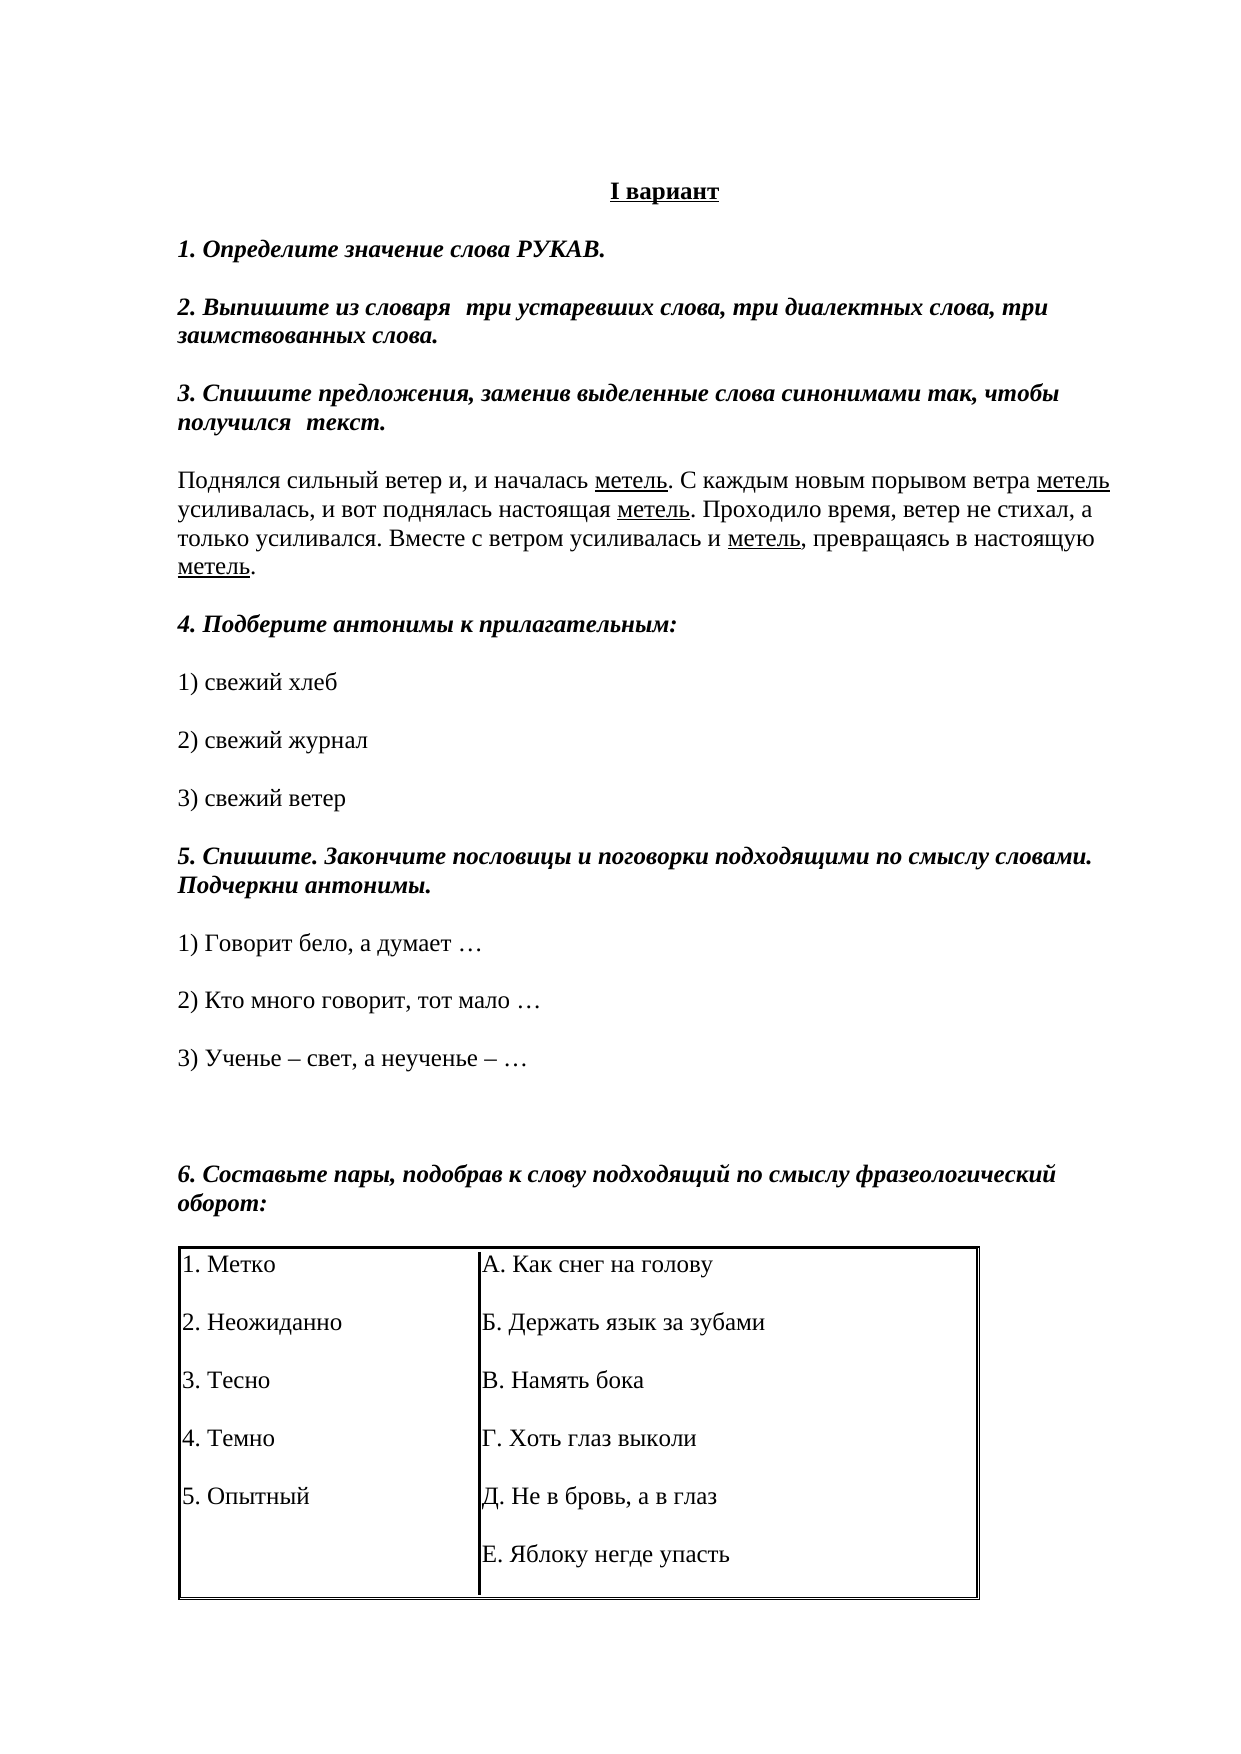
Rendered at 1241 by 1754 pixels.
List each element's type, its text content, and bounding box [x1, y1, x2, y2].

text 3) Ученье – свет, а неученье – … [177, 1043, 1152, 1072]
text 1) свежий хлеб [177, 667, 1152, 696]
text 6. Составьте пары, подобрав к слову подходящий по смыслу фразеологический оборот: [177, 1159, 1152, 1217]
text Поднялся сильный ветер и, и началась метель. С каждым новым порывом ветра метель усиливалась, и вот поднялась настоящая метель. Проходило время, ветер не стихал, а только усиливался. Вместе с ветром усиливалась и метель, превращаясь в настоящую метель. [177, 465, 1152, 580]
text 3. Спишите предложения, заменив выделенные слова синонимами так, чтобы получился текст. [177, 378, 1152, 436]
text 2. Выпишите из словаря три устаревших слова, три диалектных слова, три заимствованных слова. [177, 292, 1152, 349]
text I вариант [177, 176, 1152, 205]
text 5. Спишите. Закончите пословицы и поговорки подходящими по смыслу словами. Подчеркни антонимы. [177, 841, 1152, 898]
text 3) свежий ветер [177, 783, 1152, 812]
text 1) Говорит бело, а думает … [177, 928, 1152, 956]
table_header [181, 1249, 479, 1597]
text 1. Определите значение слова РУКАВ. [177, 234, 1152, 263]
text 2) свежий журнал [177, 725, 1152, 754]
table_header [479, 1249, 976, 1597]
text 2) Кто много говорит, тот мало … [177, 986, 1152, 1014]
text 4. Подберите антонимы к прилагательным: [177, 609, 1152, 638]
